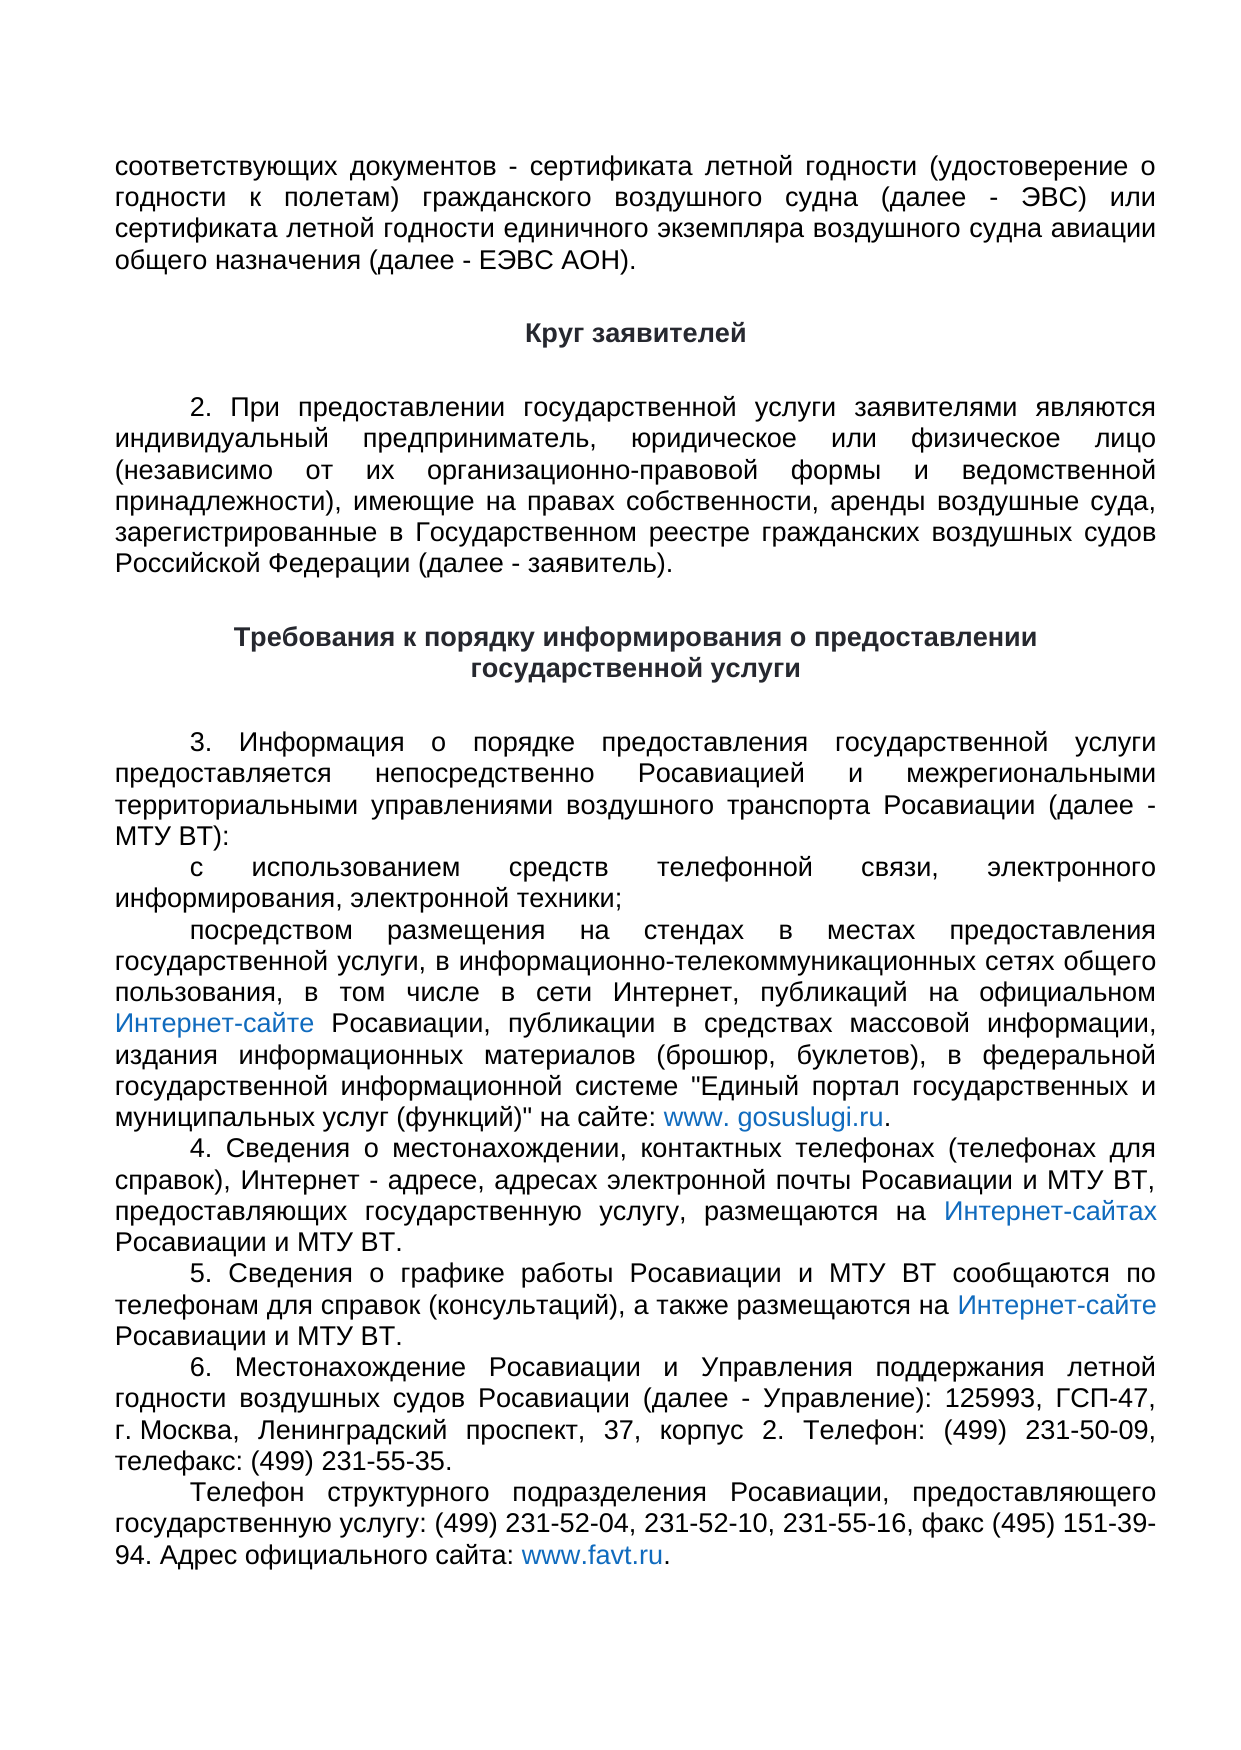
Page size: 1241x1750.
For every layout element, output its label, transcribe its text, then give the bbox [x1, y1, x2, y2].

text Телефон структурного подразделения Росавиации, предоставляющего государственную услугу: (499) 231-52-04, 231-52-10, 231-55-16, факс (495) 151-39-94. Адрес официального сайта: www.favt.ru. [114, 1476, 1157, 1570]
text с использованием средств телефонной связи, электронного информирования, электронной техники; [114, 851, 1157, 914]
text 5. Сведения о графике работы Росавиации и МТУ ВТ сообщаются по телефонам для справок (консультаций), а также размещаются на Интернет-сайте Росавиации и МТУ ВТ. [114, 1257, 1157, 1351]
text 2. При предоставлении государственной услуги заявителями являются индивидуальный предприниматель, юридическое или физическое лицо (независимо от их организационно-правовой формы и ведомственной принадлежности), имеющие на правах собственности, аренды воздушные суда, зарегистрированные в Государственном реестре гражданских воздушных судов Российской Федерации (далее - заявитель). [114, 391, 1157, 579]
text Круг заявителей [114, 317, 1157, 349]
text 4. Сведения о местонахождении, контактных телефонах (телефонах для справок), Интернет - адресе, адресах электронной почты Росавиации и МТУ ВТ, предоставляющих государственную услугу, размещаются на Интернет-сайтах Росавиации и МТУ ВТ. [114, 1132, 1157, 1257]
text 6. Местонахождение Росавиации и Управления поддержания летной годности воздушных судов Росавиации (далее - Управление): 125993, ГСП-47, г. Москва, Ленинградский проспект, 37, корпус 2. Телефон: (499) 231-50-09, телефакс: (499) 231-55-35. [114, 1351, 1157, 1476]
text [114, 150, 1157, 275]
text 3. Информация о порядке предоставления государственной услуги предоставляется непосредственно Росавиацией и межрегиональными территориальными управлениями воздушного транспорта Росавиации (далее - МТУ ВТ): [114, 726, 1157, 851]
text Требования к порядку информирования о предоставлении государственной услуги [114, 621, 1157, 684]
text посредством размещения на стендах в местах предоставления государственной услуги, в информационно-телекоммуникационных сетях общего пользования, в том числе в сети Интернет, публикаций на официальном Интернет-сайте Росавиации, публикации в средствах массовой информации, издания информационных материалов (брошюр, буклетов), в федеральной государственной информационной системе "Единый портал государственных и муниципальных услуг (функций)" на сайте: www. gosuslugi.ru. [114, 914, 1157, 1132]
